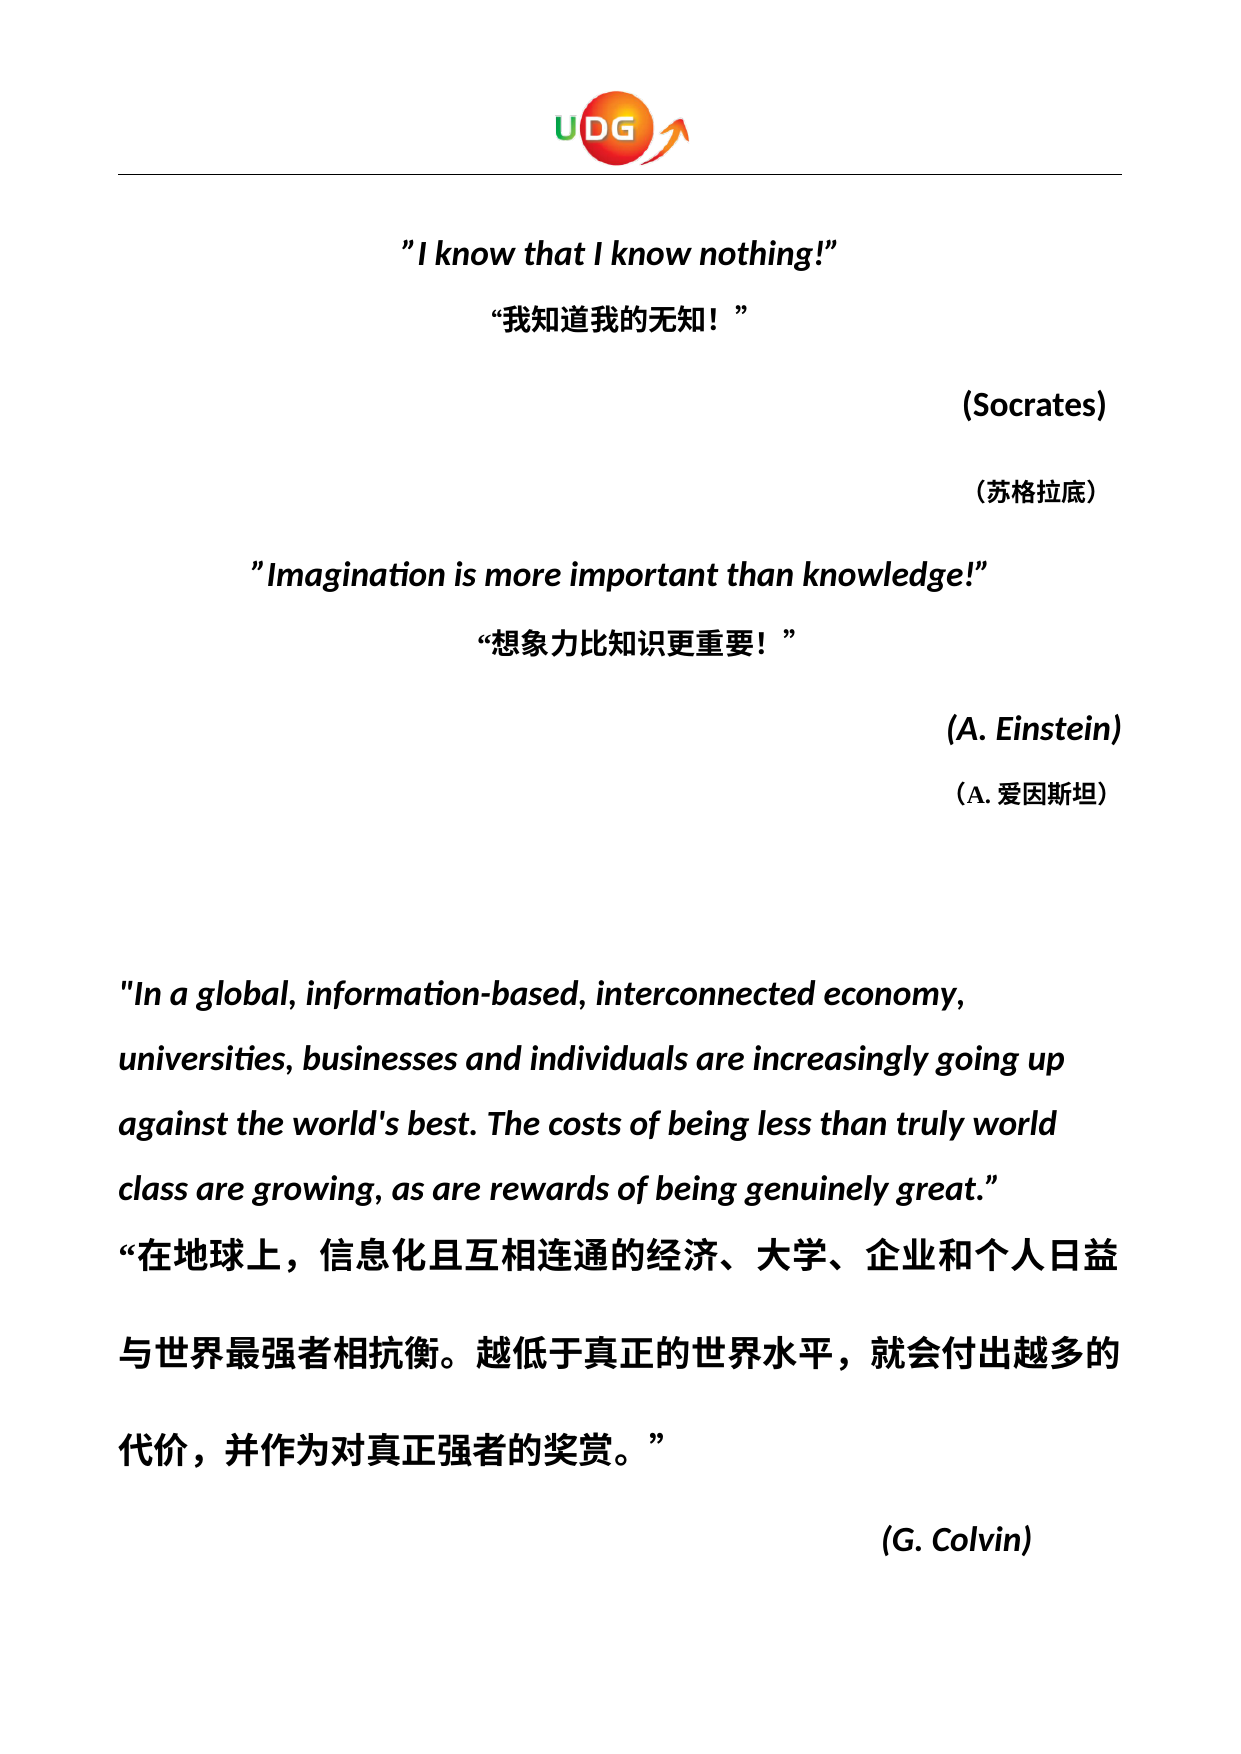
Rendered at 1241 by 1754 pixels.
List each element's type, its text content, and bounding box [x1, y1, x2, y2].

text ”Imagination is more important than knowledge!” [120, 541, 1122, 606]
picture [547, 88, 693, 172]
text "In a global, information-based, interconnected economy, universities, businesses and individuals are increasingly going up against the world's best. The costs of being less than truly world class are growing, as are rewards of being genuinely great.” [118, 961, 1122, 1221]
text (Socrates) [118, 371, 1107, 436]
text “在地球上，信息化且互相连通的经济、大学、企业和个人日益与世界最强者相抗衡。越低于真正的世界水平，就会付出越多的代价，并作为对真正强者的奖赏。” [118, 1221, 1122, 1481]
text ”I know that I know nothing!” [120, 220, 1122, 285]
text （A. 爱因斯坦） [118, 760, 1122, 825]
text (A. Einstein) [118, 695, 1122, 760]
text （苏格拉底） [118, 458, 1111, 523]
text “我知道我的无知！” [118, 285, 1122, 350]
text (G. Colvin) [881, 1506, 1122, 1571]
text “想象力比知识更重要！” [118, 609, 1122, 674]
